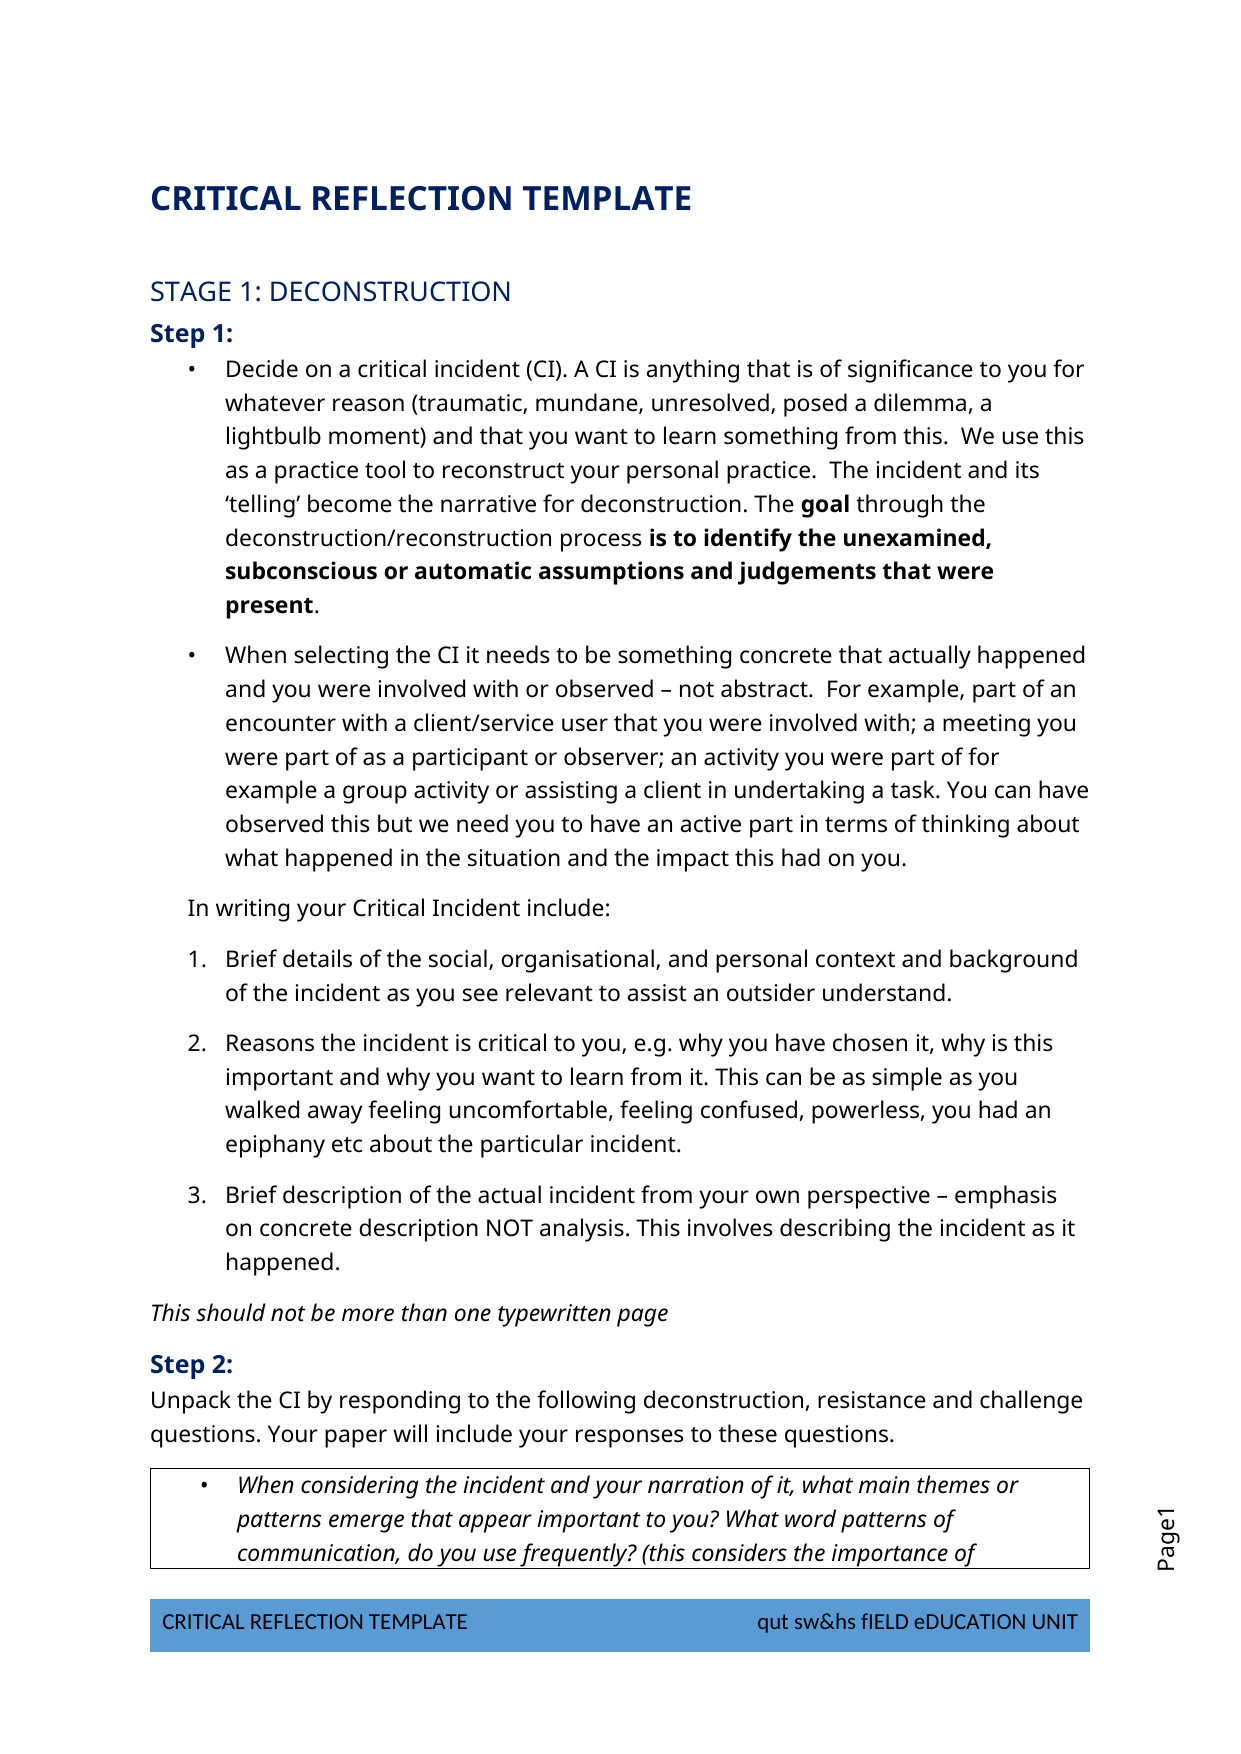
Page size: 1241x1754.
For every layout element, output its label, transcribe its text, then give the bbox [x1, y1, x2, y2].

list Brief description of the actual incident from your own perspective – emphasis on concrete description NOT analysis. This involves describing the incident as it happened. [187, 1179, 1090, 1277]
list Reasons the incident is critical to you, e.g. why you have chosen it, why is this important and why you want to learn from it. This can be as simple as you walked away feeling uncomfortable, feeling confused, powerless, you had an epiphany etc about the particular incident. [187, 1027, 1090, 1159]
subtitle CRITICAL REFLECTION TEMPLATE [150, 175, 1090, 220]
list When selecting the CI it needs to be something concrete that actually happened and you were involved with or observed – not abstract. For example, part of an encounter with a client/service user that you were involved with; a meeting you were part of as a participant or observer; an activity you were part of for example a group activity or assisting a client in undertaking a task. You can have observed this but we need you to have an active part in terms of thinking about what happened in the situation and the impact this had on you. [187, 639, 1090, 873]
subtitle STAGE 1: DECONSTRUCTION [150, 272, 1090, 309]
list Brief details of the social, organisational, and personal context and background of the incident as you see relevant to assist an outsider understand. [187, 943, 1090, 1008]
subtitle Step 2: [150, 1347, 1090, 1381]
text In writing your Critical Incident include: [187, 892, 1090, 924]
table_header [151, 1469, 1089, 1568]
list Decide on a critical incident (CI). A CI is anything that is of significance to you for whatever reason (traumatic, mundane, unresolved, posed a dilemma, a lightbulb moment) and that you want to learn something from this. We use this as a practice tool to reconstruct your personal practice. The incident and its ‘telling’ become the narrative for deconstruction. The goal through the deconstruction/reconstruction process is to identify the unexamined, subconscious or automatic assumptions and judgements that were present. [187, 353, 1090, 620]
text This should not be more than one typewritten page [150, 1297, 1090, 1328]
text Unpack the CI by responding to the following deconstruction, resistance and challenge questions. Your paper will include your responses to these questions. [150, 1384, 1090, 1449]
subtitle Step 1: [150, 316, 1090, 350]
